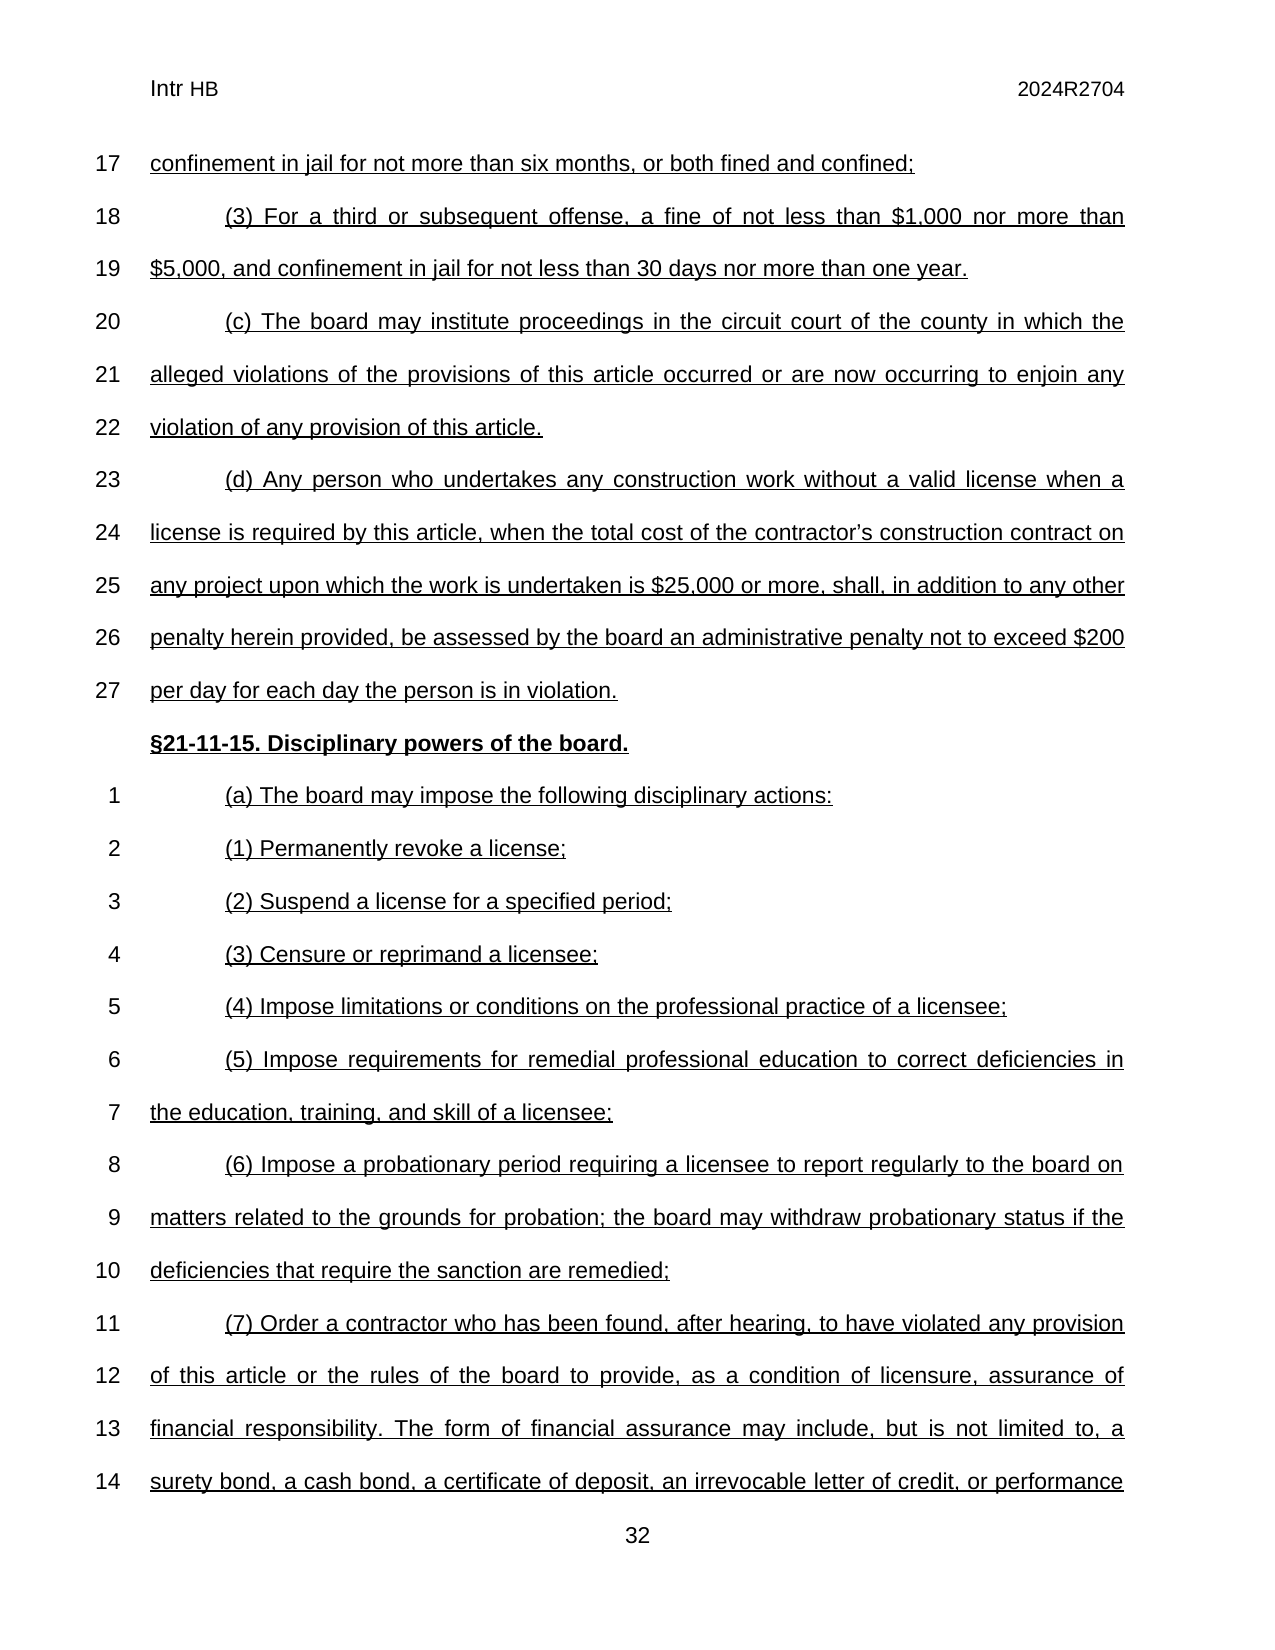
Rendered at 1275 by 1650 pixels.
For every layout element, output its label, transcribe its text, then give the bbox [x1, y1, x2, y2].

text (a) The board may impose the following disciplinary actions: [150, 782, 1125, 809]
text (2) Suspend a license for a specified period; [150, 888, 1125, 914]
text (3) Censure or reprimand a licensee; [150, 941, 1125, 967]
text (5) Impose requirements for remedial professional education to correct deficiencies in the education, training, and skill of a licensee; [150, 1046, 1125, 1125]
text (c) The board may institute proceedings in the circuit court of the county in which the alleged violations of the provisions of this article occurred or are now occurring to enjoin any violation of any provision of this article. [150, 308, 1125, 384]
text (4) Impose limitations or conditions on the professional practice of a licensee; [150, 993, 1125, 1020]
text (1) Permanently revoke a license; [150, 835, 1125, 862]
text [150, 1439, 1125, 1494]
text (6) Impose a probationary period requiring a licensee to report regularly to the board on matters related to the grounds for probation; the board may withdraw probationary status if the deficiencies that require the sanction are remedied; [150, 1151, 1125, 1227]
text (d) Any person who undertakes any construction work without a valid license when a license is required by this article, when the total cost of the contractor’s construction contract on any project upon which the work is undertaken is $25,000 or more, shall, in addition to any other penalty herein provided, be assessed by the board an administrative penalty not to exceed $200 per day for each day the person is in violation. [150, 543, 1125, 594]
text (c) The board may institute proceedings in the circuit court of the county in which the alleged violations of the provisions of this article occurred or are now occurring to enjoin any violation of any provision of this article. [150, 385, 1125, 440]
subtitle §21-11-15. Disciplinary powers of the board. [150, 730, 1125, 756]
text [150, 150, 1125, 176]
text (d) Any person who undertakes any construction work without a valid license when a license is required by this article, when the total cost of the contractor’s construction contract on any project upon which the work is undertaken is $25,000 or more, shall, in addition to any other penalty herein provided, be assessed by the board an administrative penalty not to exceed $200 per day for each day the person is in violation. [150, 648, 1125, 703]
text (d) Any person who undertakes any construction work without a valid license when a license is required by this article, when the total cost of the contractor’s construction contract on any project upon which the work is undertaken is $25,000 or more, shall, in addition to any other penalty herein provided, be assessed by the board an administrative penalty not to exceed $200 per day for each day the person is in violation. [150, 596, 1125, 647]
text (6) Impose a probationary period requiring a licensee to report regularly to the board on matters related to the grounds for probation; the board may withdraw probationary status if the deficiencies that require the sanction are remedied; [150, 1228, 1125, 1283]
text (d) Any person who undertakes any construction work without a valid license when a license is required by this article, when the total cost of the contractor’s construction contract on any project upon which the work is undertaken is $25,000 or more, shall, in addition to any other penalty herein provided, be assessed by the board an administrative penalty not to exceed $200 per day for each day the person is in violation. [150, 466, 1125, 542]
text (3) For a third or subsequent offense, a fine of not less than $1,000 nor more than $5,000, and confinement in jail for not less than 30 days nor more than one year. [150, 203, 1125, 282]
